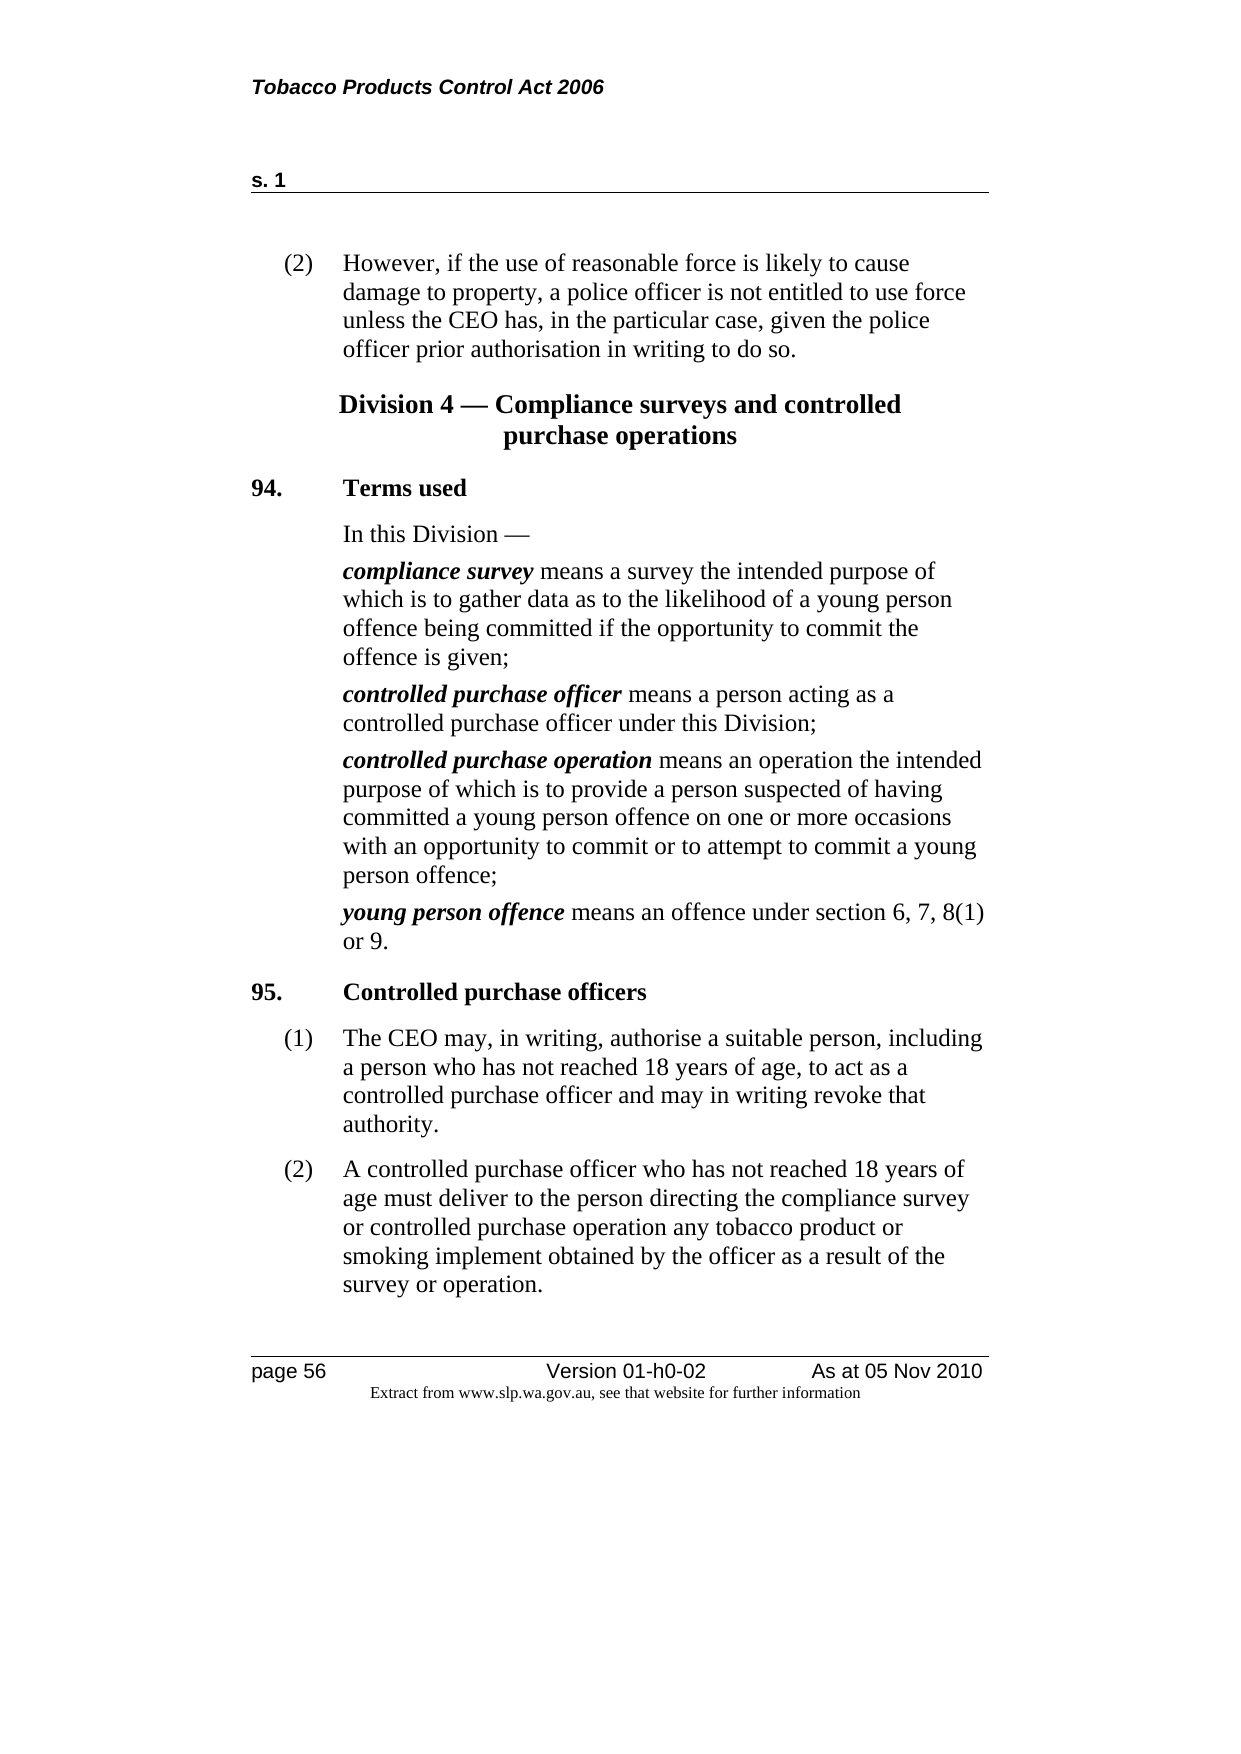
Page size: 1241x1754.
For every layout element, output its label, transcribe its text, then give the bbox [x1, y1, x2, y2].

text (2) A controlled purchase officer who has not reached 18 years of age must deliver to the person directing the compliance survey or controlled purchase operation any tobacco product or smoking implement obtained by the officer as a result of the survey or operation. [251, 1154, 989, 1298]
subtitle 95. Controlled purchase officers [251, 977, 989, 1006]
text (2) However, if the use of reasonable force is likely to cause damage to property, a police officer is not entitled to use force unless the CEO has, in the particular case, given the police officer prior authorisation in writing to do so. [251, 248, 989, 363]
text compliance survey means a survey the intended purpose of which is to gather data as to the likelihood of a young person offence being committed if the opportunity to commit the offence is given; [251, 556, 989, 671]
text controlled purchase operation means an operation the intended purpose of which is to provide a person suspected of having committed a young person offence on one or more occasions with an opportunity to commit or to attempt to commit a young person offence; [251, 745, 989, 889]
text In this Division — [251, 519, 989, 547]
text controlled purchase officer means a person acting as a controlled purchase officer under this Division; [251, 679, 989, 737]
text (1) The CEO may, in writing, authorise a suitable person, including a person who has not reached 18 years of age, to act as a controlled purchase officer and may in writing revoke that authority. [251, 1023, 989, 1138]
subtitle Division 4 — Compliance surveys and controlled purchase operations [251, 388, 989, 450]
subtitle 94. Terms used [251, 473, 989, 502]
text young person offence means an offence under section 6, 7, 8(1) or 9. [251, 897, 989, 954]
